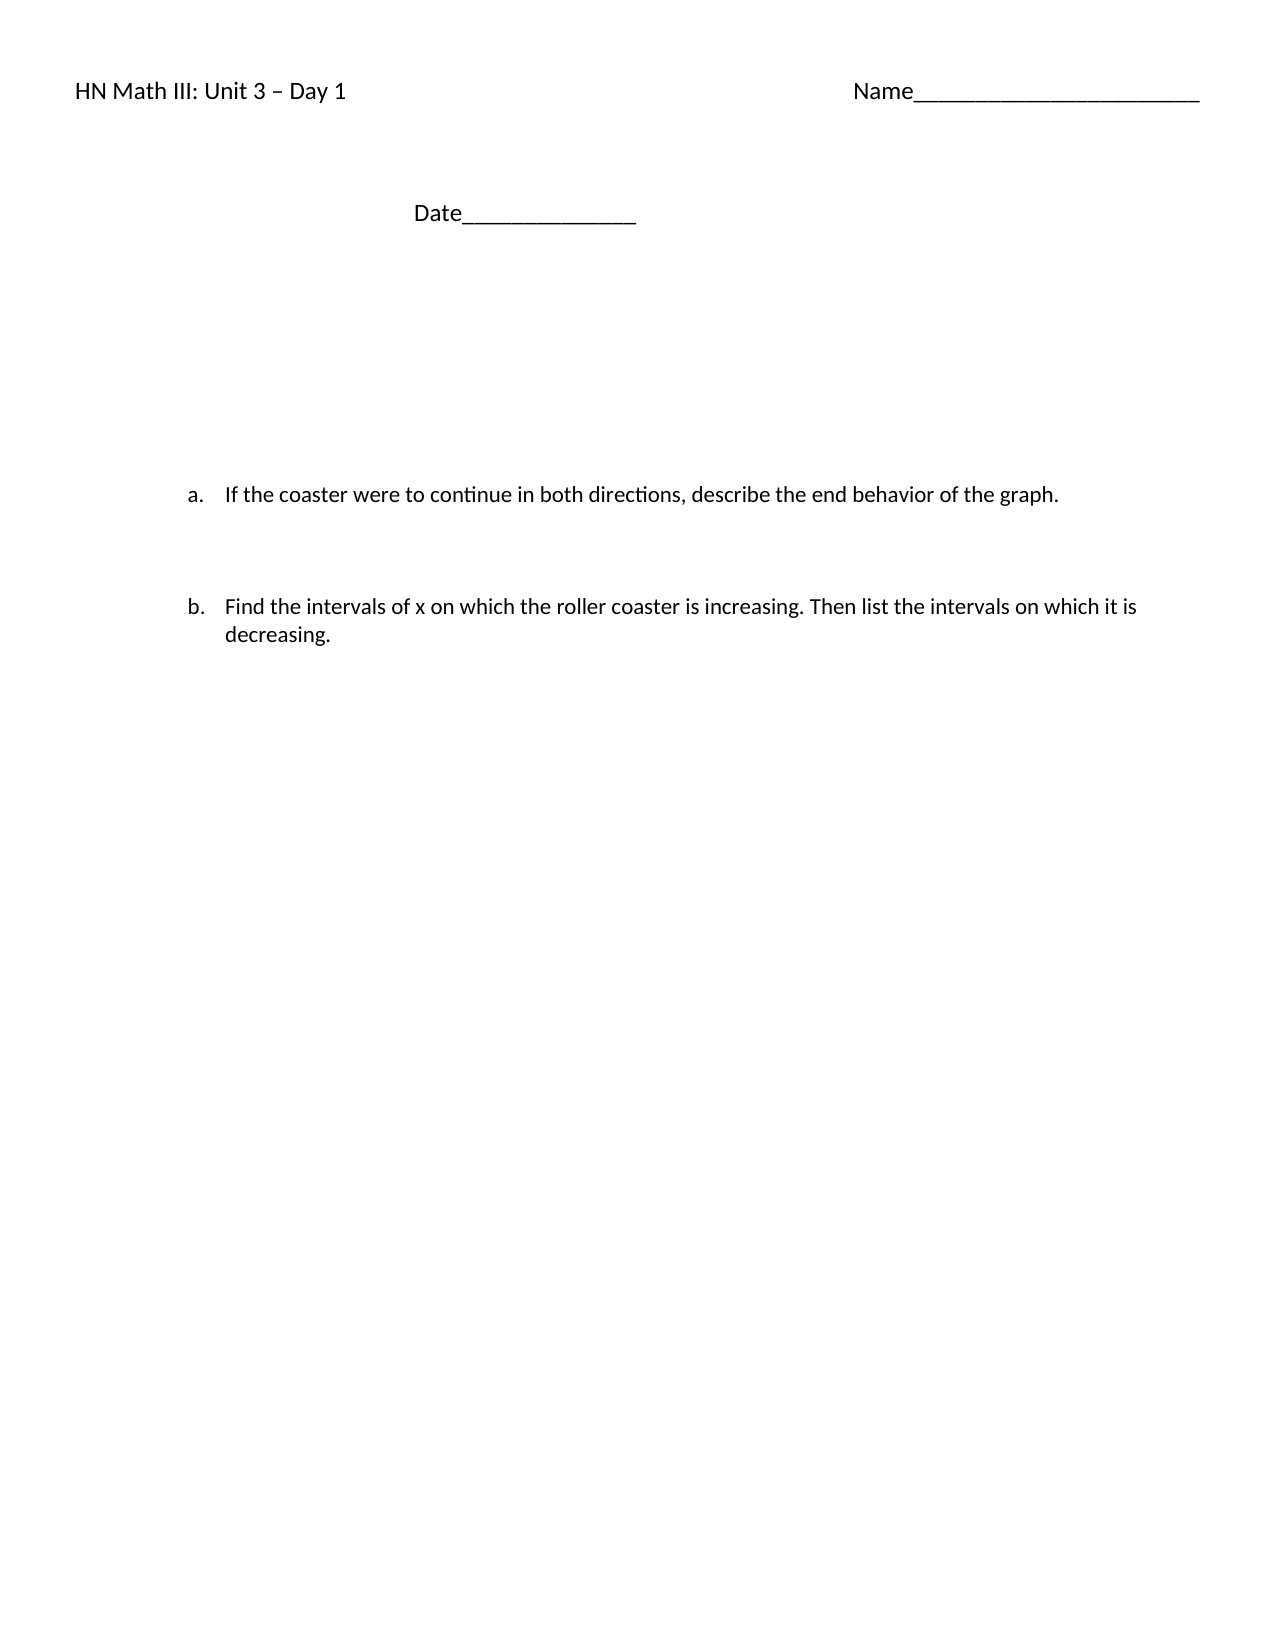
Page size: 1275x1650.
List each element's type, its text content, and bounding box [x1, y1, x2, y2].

list Find the intervals of x on which the roller coaster is increasing. Then list the intervals on which it is decreasing. [187, 592, 1200, 648]
list If the coaster were to continue in both directions, describe the end behavior of the graph. [187, 480, 1200, 508]
